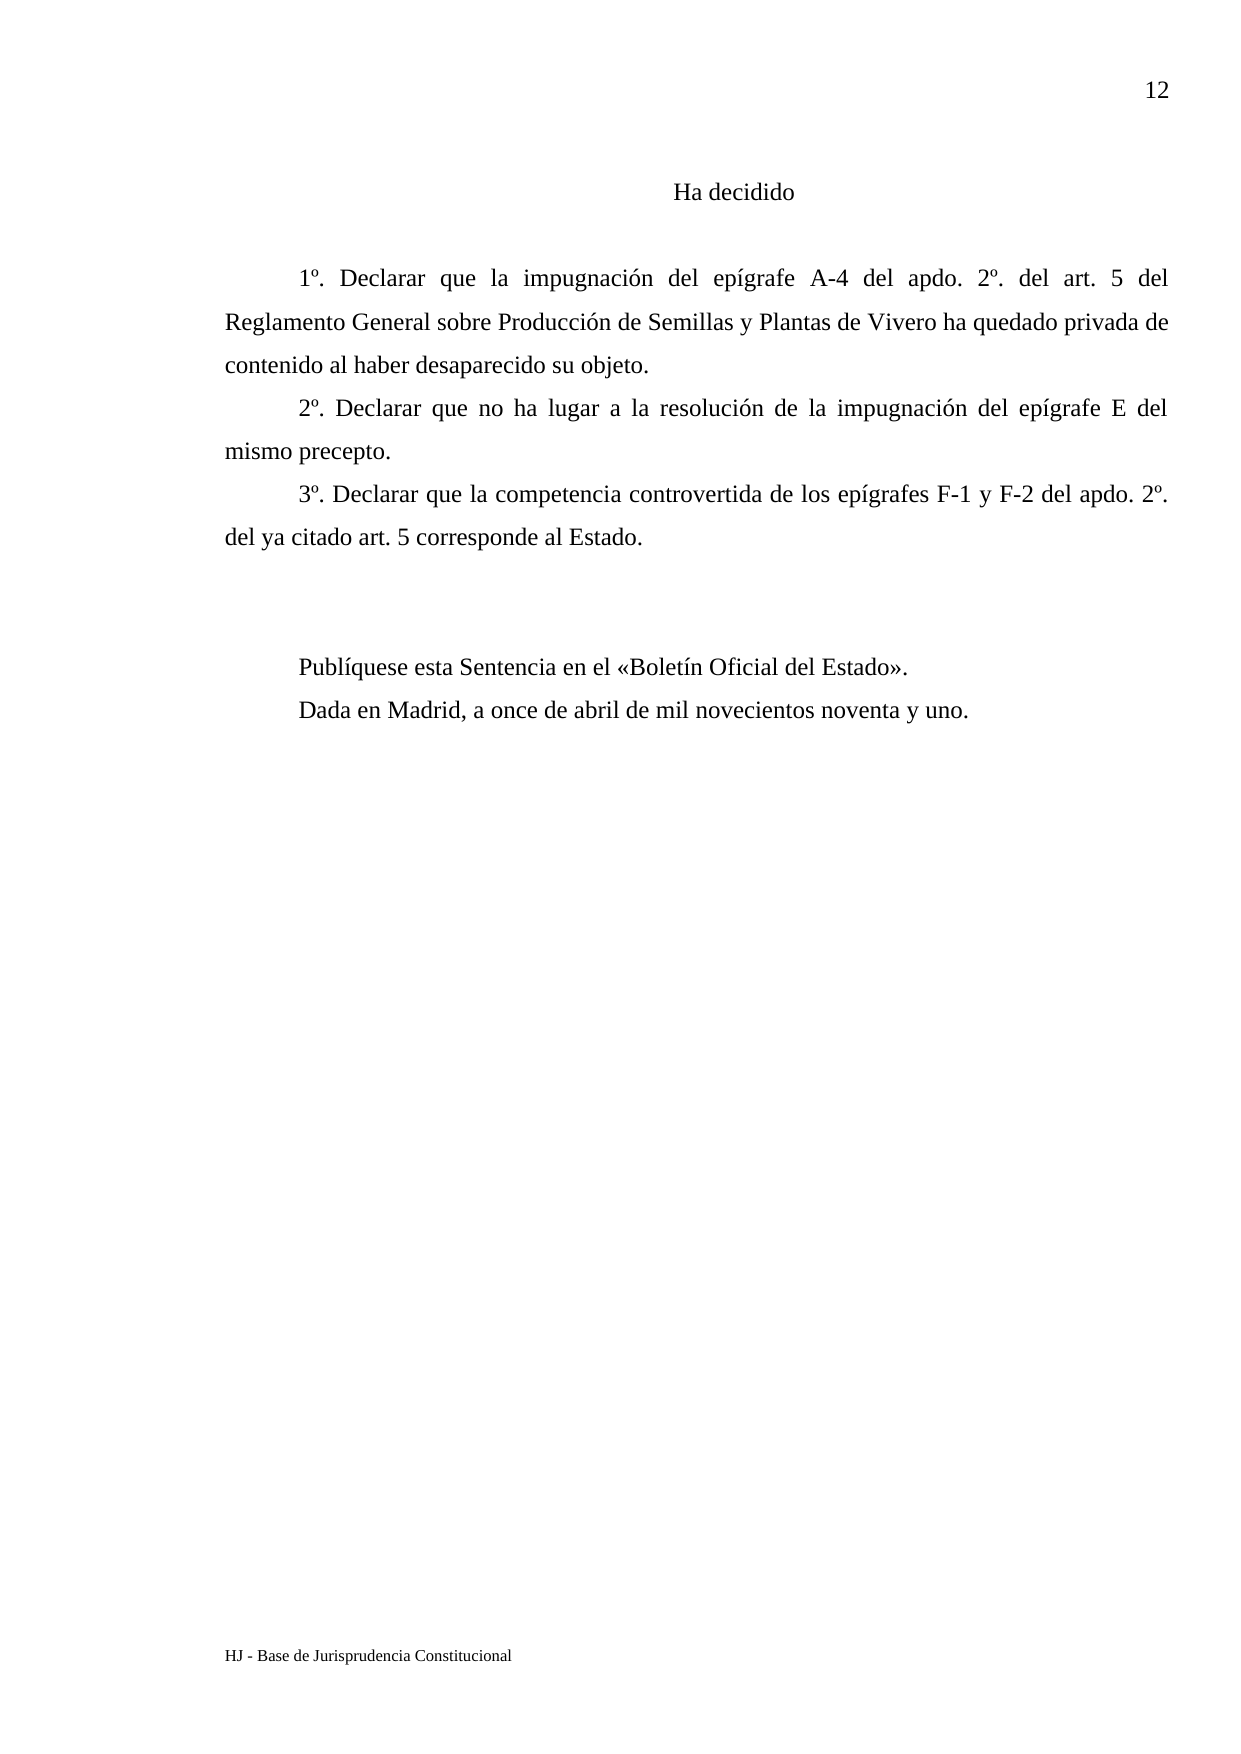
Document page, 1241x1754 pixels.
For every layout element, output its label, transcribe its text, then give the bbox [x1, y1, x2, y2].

text Publíquese esta Sentencia en el «Boletín Oficial del Estado». [224, 652, 1169, 680]
text 3º. Declarar que la competencia controvertida de los epígrafes F-1 y F-2 del apdo. 2º. del ya citado art. 5 corresponde al Estado. [224, 479, 1169, 551]
text Ha decidido [224, 177, 1169, 206]
text 1º. Declarar que la impugnación del epígrafe A-4 del apdo. 2º. del art. 5 del Reglamento General sobre Producción de Semillas y Plantas de Vivero ha quedado privada de contenido al haber desaparecido su objeto. [224, 263, 1169, 378]
text 2º. Declarar que no ha lugar a la resolución de la impugnación del epígrafe E del mismo precepto. [224, 393, 1169, 465]
text Dada en Madrid, a once de abril de mil novecientos noventa y uno. [224, 695, 1169, 723]
